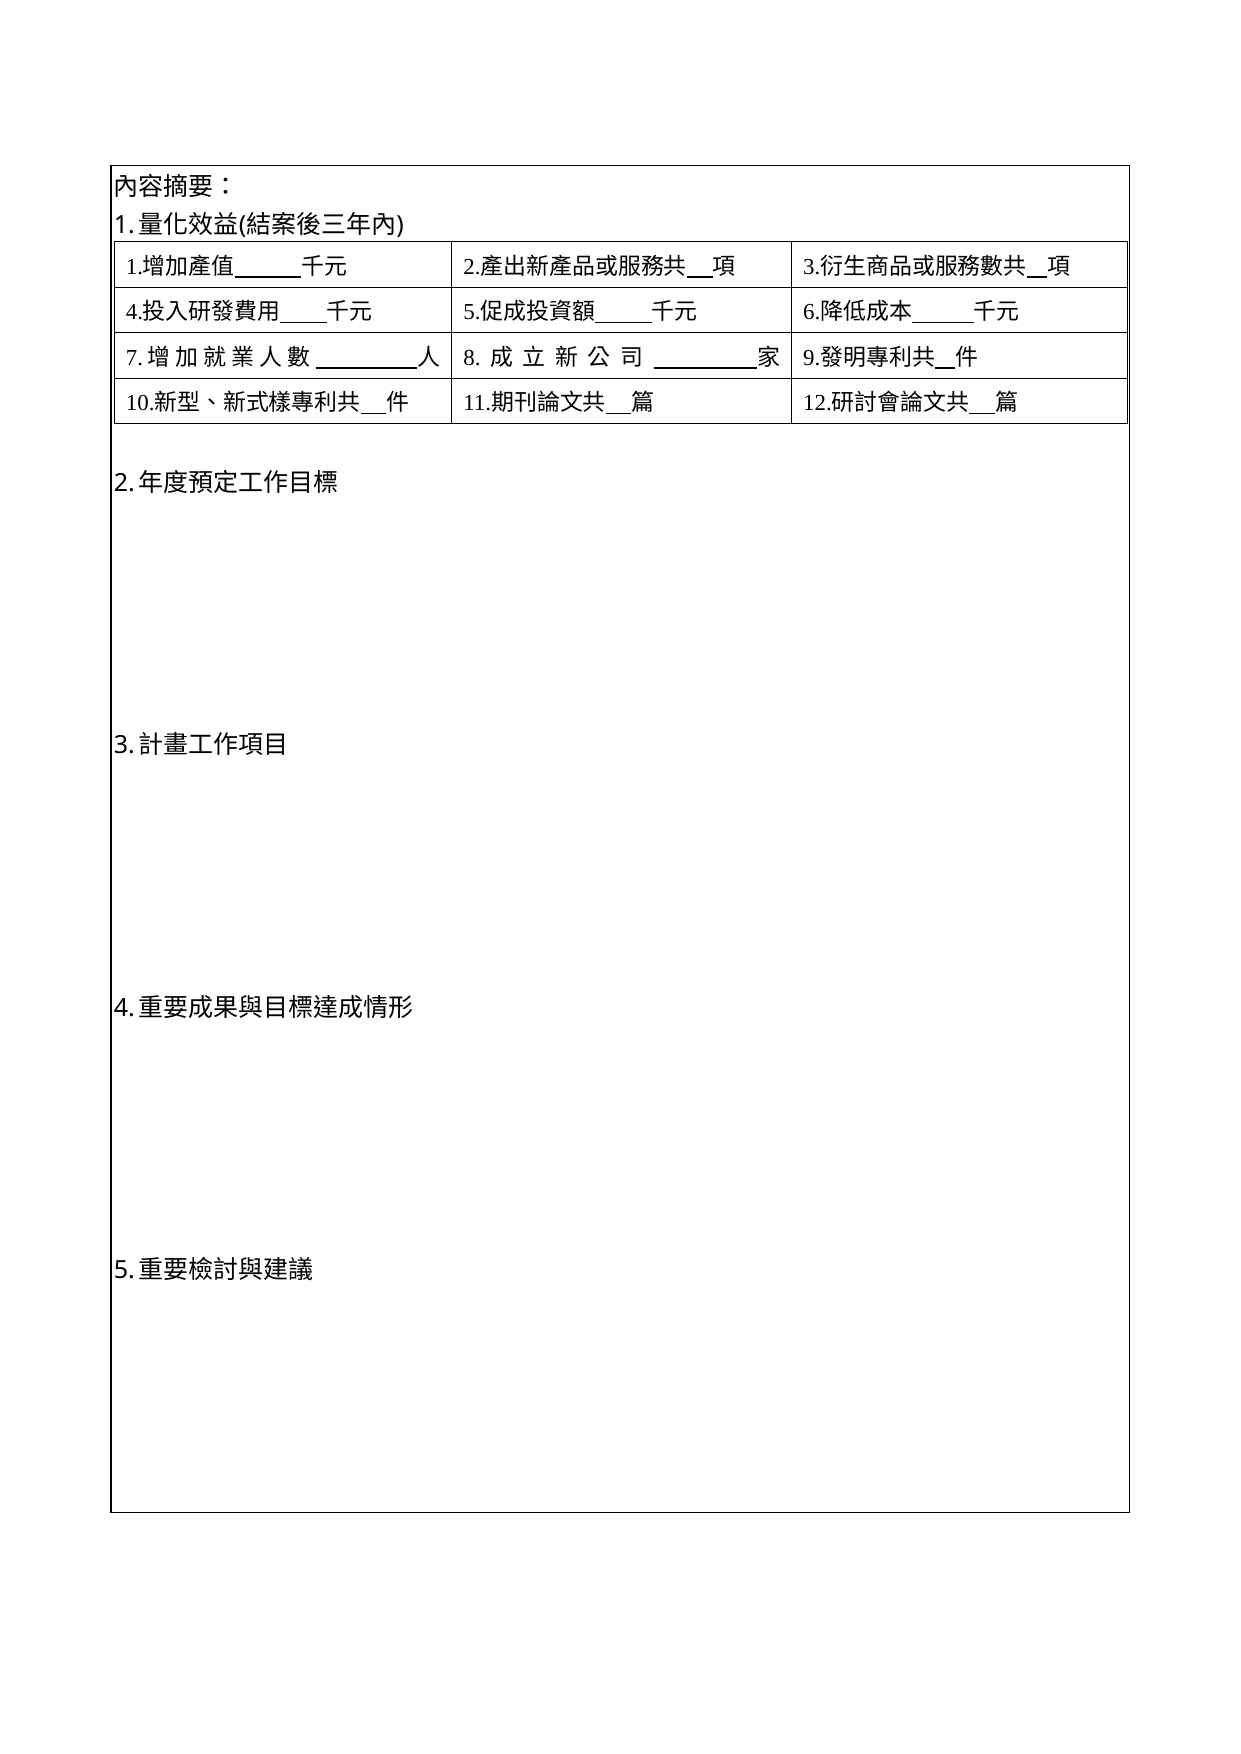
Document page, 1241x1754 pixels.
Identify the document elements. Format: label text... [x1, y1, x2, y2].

table_cell 內容摘要： 量化效益(結案後三年內) 年度預定工作目標 計畫工作項目 重要成果與目標達成情形 重要檢討與建議 [112, 166, 1129, 1512]
